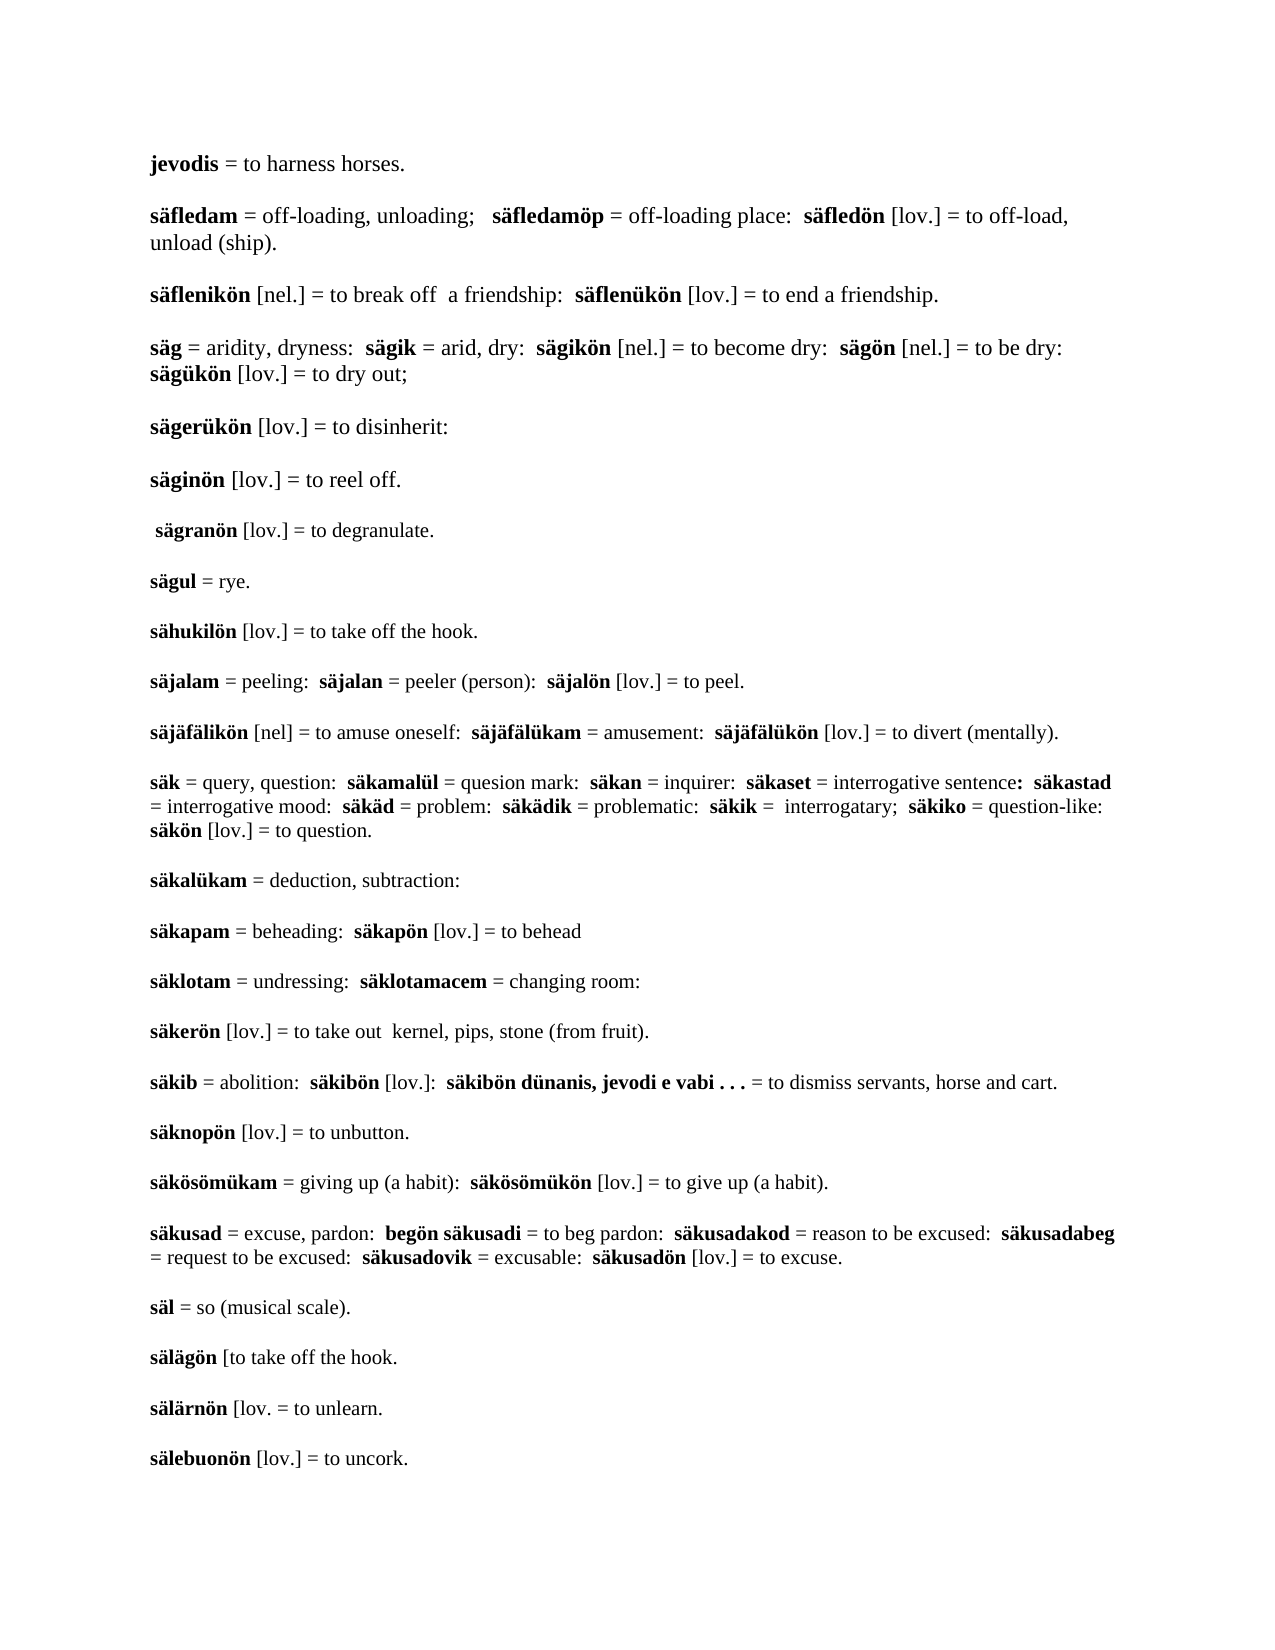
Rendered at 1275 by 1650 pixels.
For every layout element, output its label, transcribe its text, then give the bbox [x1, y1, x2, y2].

text säknopön [lov.] = to unbutton. [150, 1120, 1125, 1144]
text säklotam = undressing: säklotamacem = changing room: [150, 969, 1125, 993]
text säl = so (musical scale). [150, 1295, 1125, 1319]
text säkapam = beheading: säkapön [lov.] = to behead [150, 919, 1125, 943]
text säk = query, question: säkamalül = quesion mark: säkan = inquirer: säkaset = interrogative sentence: säkastad = interrogative mood: säkäd = problem: säkädik = problematic: säkik = interrogatary; säkiko = question-like: säkön [lov.] = to question. [150, 770, 1125, 842]
text säfledam = off-loading, unloading; säfledamöp = off-loading place: säfledön [lov.] = to off-load, unload (ship). [150, 203, 1125, 255]
text säkalükam = deduction, subtraction: [150, 868, 1125, 892]
text sägranön [lov.] = to degranulate. [150, 518, 1125, 542]
text säjalam = peeling: säjalan = peeler (person): säjalön [lov.] = to peel. [150, 669, 1125, 693]
text säkusad = excuse, pardon: begön säkusadi = to beg pardon: säkusadakod = reason to be excused: säkusadabeg = request to be excused: säkusadovik = excusable: säkusadön [lov.] = to excuse. [150, 1221, 1125, 1269]
text sälebuonön [lov.] = to uncork. [150, 1446, 1125, 1470]
text säkerön [lov.] = to take out kernel, pips, stone (from fruit). [150, 1019, 1125, 1043]
text säg = aridity, dryness: sägik = arid, dry: sägikön [nel.] = to become dry: sägön [nel.] = to be dry: sägükön [lov.] = to dry out; [150, 334, 1125, 387]
text säkib = abolition: säkibön [lov.]: säkibön dünanis, jevodi e vabi . . . = to dismiss servants, horse and cart. [150, 1069, 1125, 1094]
text sälärnön [lov. = to unlearn. [150, 1396, 1125, 1419]
text sälägön [to take off the hook. [150, 1345, 1125, 1369]
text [150, 150, 1125, 176]
text säjäfälikön [nel] = to amuse oneself: säjäfälükam = amusement: säjäfälükön [lov.] = to divert (mentally). [150, 719, 1125, 744]
text säginön [lov.] = to reel off. [150, 466, 1125, 492]
text sähukilön [lov.] = to take off the hook. [150, 619, 1125, 643]
text säkösömükam = giving up (a habit): säkösömükön [lov.] = to give up (a habit). [150, 1170, 1125, 1194]
text sägerükön [lov.] = to disinherit: [150, 413, 1125, 439]
text sägul = rye. [150, 569, 1125, 593]
text säflenikön [nel.] = to break off a friendship: säflenükön [lov.] = to end a friendship. [150, 282, 1125, 308]
